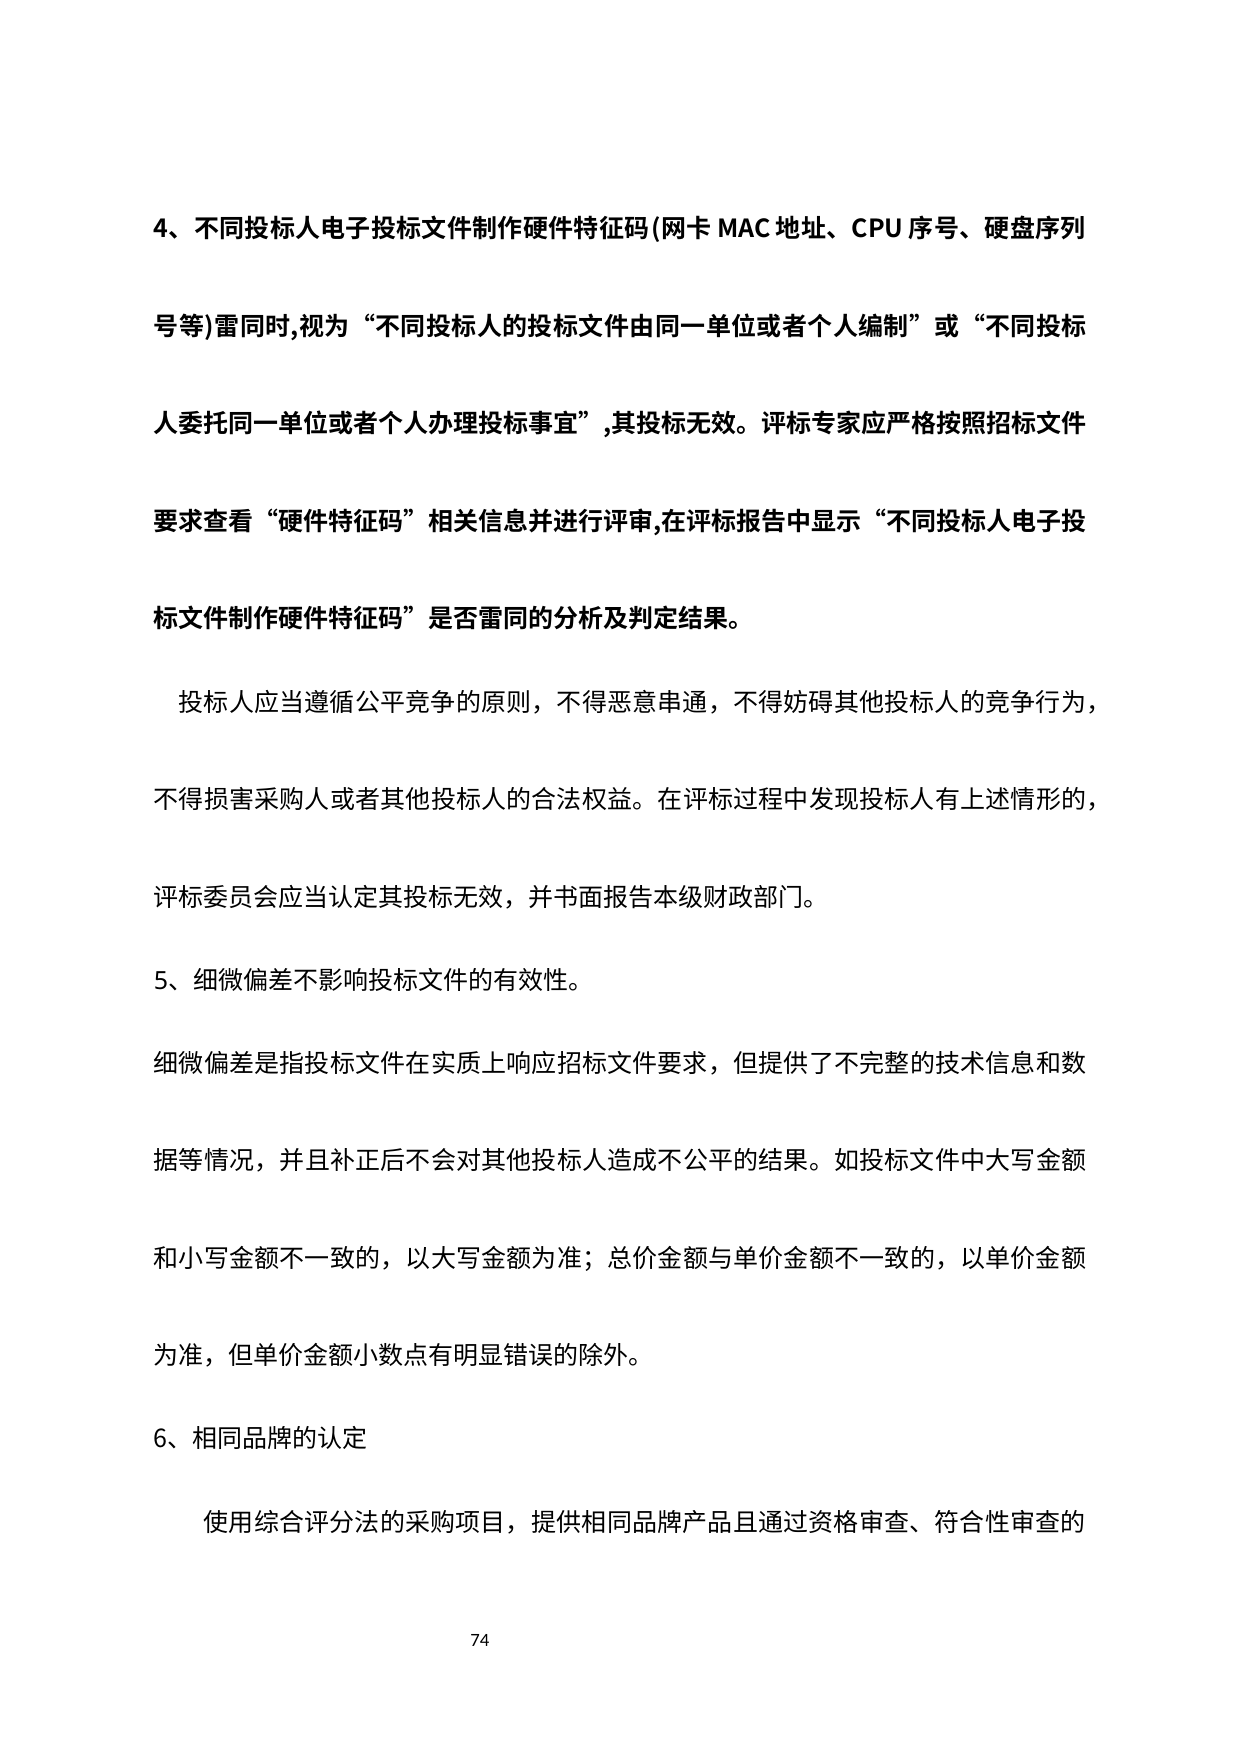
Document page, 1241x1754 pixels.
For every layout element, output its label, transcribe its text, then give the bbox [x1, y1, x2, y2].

text 投标人应当遵循公平竞争的原则，不得恶意串通，不得妨碍其他投标人的竞争行为，不得损害采购人或者其他投标人的合法权益。在评标过程中发现投标人有上述情形的，评标委员会应当认定其投标无效，并书面报告本级财政部门。 [153, 668, 1087, 928]
text 细微偏差是指投标文件在实质上响应招标文件要求，但提供了不完整的技术信息和数据等情况，并且补正后不会对其他投标人造成不公平的结果。如投标文件中大写金额和小写金额不一致的，以大写金额为准；总价金额与单价金额不一致的，以单价金额为准，但单价金额小数点有明显错误的除外。 [153, 1029, 1087, 1386]
text 6、相同品牌的认定 [153, 1404, 1087, 1469]
text 5、细微偏差不影响投标文件的有效性。 [153, 946, 1087, 1011]
text 4、不同投标人电子投标文件制作硬件特征码(网卡MAC地址、CPU序号、硬盘序列号等)雷同时,视为“不同投标人的投标文件由同一单位或者个人编制”或“不同投标人委托同一单位或者个人办理投标事宜”,其投标无效。评标专家应严格按照招标文件要求查看“硬件特征码”相关信息并进行评审,在评标报告中显示“不同投标人电子投标文件制作硬件特征码”是否雷同的分析及判定结果。 [153, 194, 1087, 649]
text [153, 1488, 1087, 1553]
